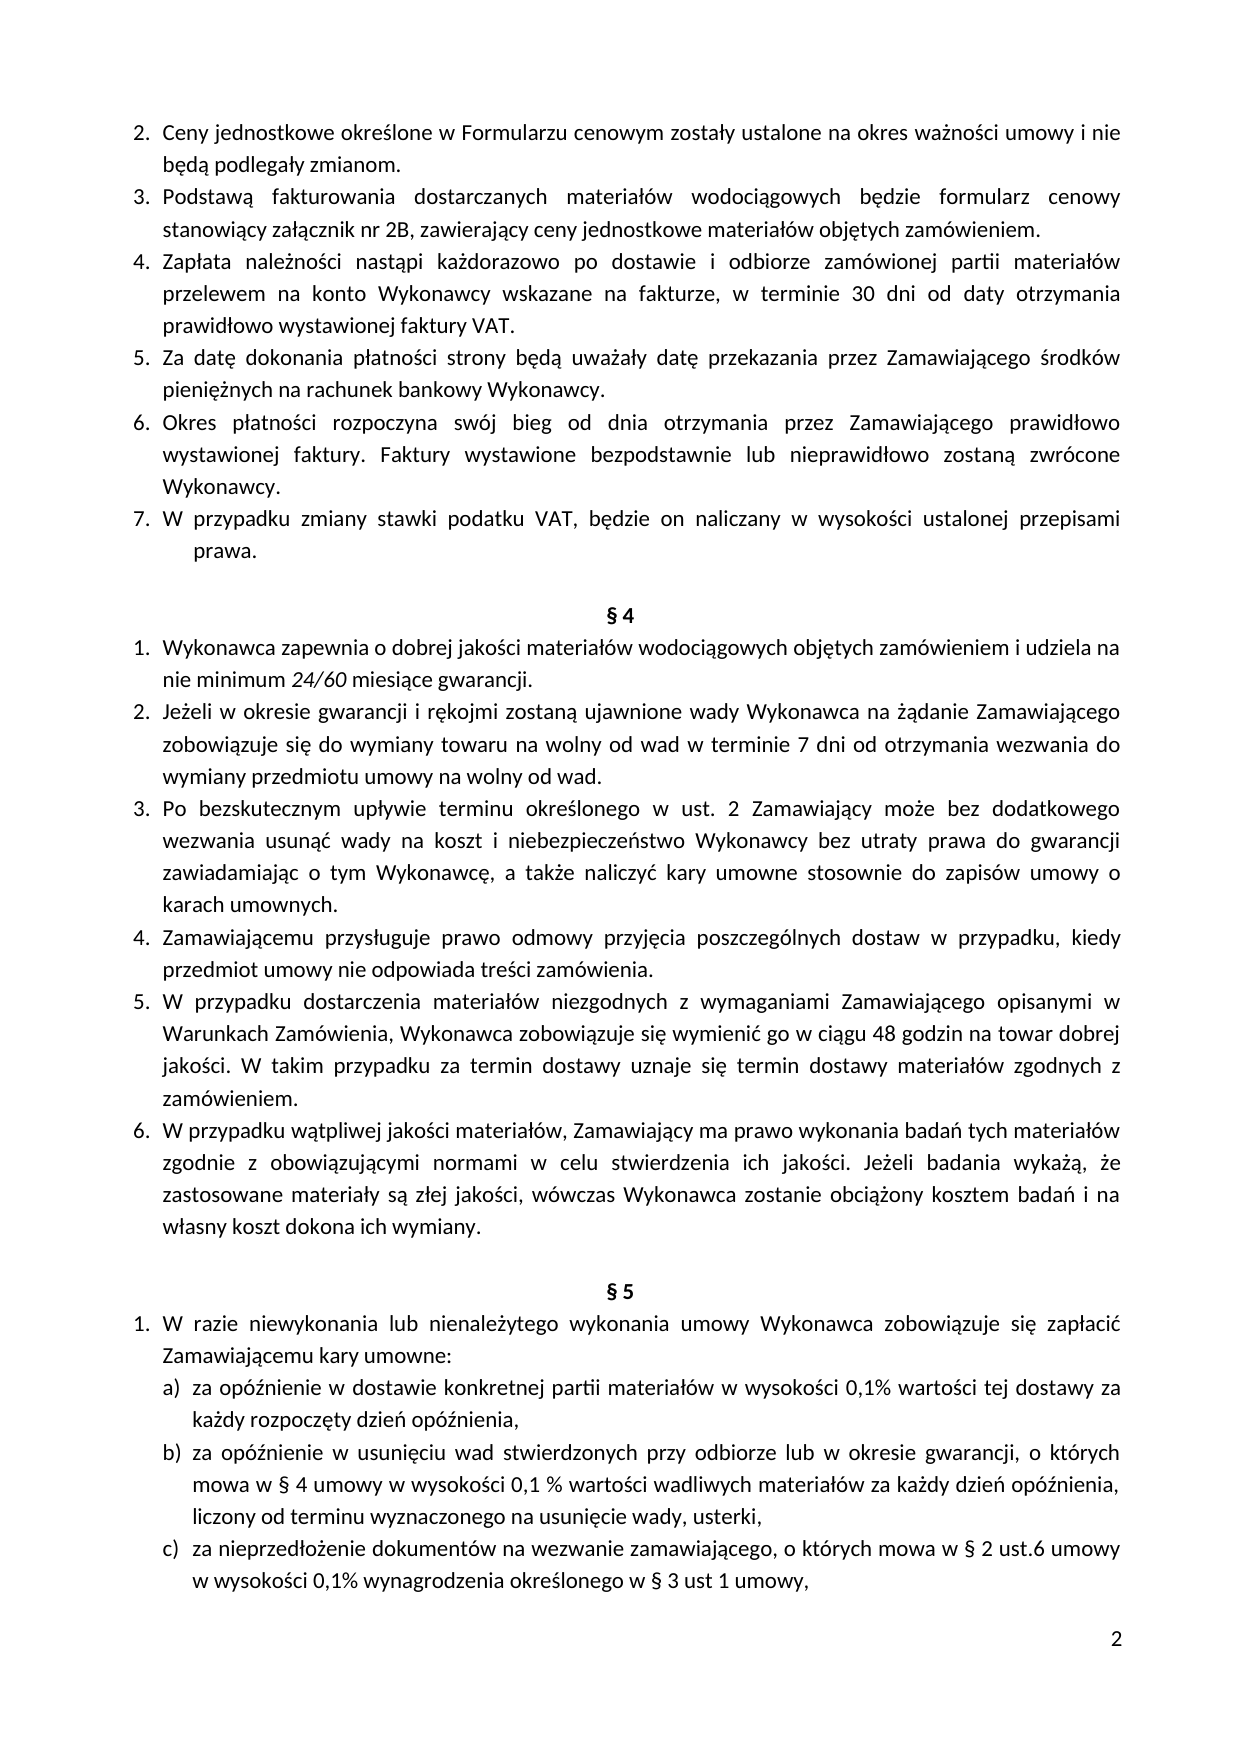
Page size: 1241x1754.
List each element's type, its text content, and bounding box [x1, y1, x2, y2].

list za opóźnienie w dostawie konkretnej partii materiałów w wysokości 0,1% wartości tej dostawy za każdy rozpoczęty dzień opóźnienia, [162, 1373, 1122, 1434]
text § 4 [118, 601, 1122, 629]
list za nieprzedłożenie dokumentów na wezwanie zamawiającego, o których mowa w § 2 ust.6 umowy w wysokości 0,1% wynagrodzenia określonego w § 3 ust 1 umowy, [162, 1534, 1122, 1594]
list Okres płatności rozpoczyna swój bieg od dnia otrzymania przez Zamawiającego prawidłowo wystawionej faktury. Faktury wystawione bezpodstawnie lub nieprawidłowo zostaną zwrócone Wykonawcy. [133, 408, 1122, 500]
list za opóźnienie w usunięciu wad stwierdzonych przy odbiorze lub w okresie gwarancji, o których mowa w § 4 umowy w wysokości 0,1 % wartości wadliwych materiałów za każdy dzień opóźnienia, liczony od terminu wyznaczonego na usunięcie wady, usterki, [162, 1438, 1122, 1530]
list W przypadku dostarczenia materiałów niezgodnych z wymaganiami Zamawiającego opisanymi w Warunkach Zamówienia, Wykonawca zobowiązuje się wymienić go w ciągu 48 godzin na towar dobrej jakości. W takim przypadku za termin dostawy uznaje się termin dostawy materiałów zgodnych z zamówieniem. [133, 987, 1122, 1112]
list Po bezskutecznym upływie terminu określonego w ust. 2 Zamawiający może bez dodatkowego wezwania usunąć wady na koszt i niebezpieczeństwo Wykonawcy bez utraty prawa do gwarancji zawiadamiając o tym Wykonawcę, a także naliczyć kary umowne stosownie do zapisów umowy o karach umownych. [133, 794, 1122, 919]
list Zapłata należności nastąpi każdorazowo po dostawie i odbiorze zamówionej partii materiałów przelewem na konto Wykonawcy wskazane na fakturze, w terminie 30 dni od daty otrzymania prawidłowo wystawionej faktury VAT. [133, 247, 1122, 339]
list Podstawą fakturowania dostarczanych materiałów wodociągowych będzie formularz cenowy stanowiący załącznik nr 2B, zawierający ceny jednostkowe materiałów objętych zamówieniem. [133, 182, 1122, 243]
text § 5 [118, 1277, 1122, 1305]
list W razie niewykonania lub nienależytego wykonania umowy Wykonawca zobowiązuje się zapłacić Zamawiającemu kary umowne: [133, 1309, 1122, 1369]
list Ceny jednostkowe określone w Formularzu cenowym zostały ustalone na okres ważności umowy i nie będą podlegały zmianom. [133, 118, 1122, 178]
list W przypadku zmiany stawki podatku VAT, będzie on naliczany w wysokości ustalonej przepisami prawa. [133, 504, 1122, 564]
list Jeżeli w okresie gwarancji i rękojmi zostaną ujawnione wady Wykonawca na żądanie Zamawiającego zobowiązuje się do wymiany towaru na wolny od wad w terminie 7 dni od otrzymania wezwania do wymiany przedmiotu umowy na wolny od wad. [133, 697, 1122, 790]
list Zamawiającemu przysługuje prawo odmowy przyjęcia poszczególnych dostaw w przypadku, kiedy przedmiot umowy nie odpowiada treści zamówienia. [133, 923, 1122, 983]
list W przypadku wątpliwej jakości materiałów, Zamawiający ma prawo wykonania badań tych materiałów zgodnie z obowiązującymi normami w celu stwierdzenia ich jakości. Jeżeli badania wykażą, że zastosowane materiały są złej jakości, wówczas Wykonawca zostanie obciążony kosztem badań i na własny koszt dokona ich wymiany. [133, 1116, 1122, 1241]
list Za datę dokonania płatności strony będą uważały datę przekazania przez Zamawiającego środków pieniężnych na rachunek bankowy Wykonawcy. [133, 343, 1122, 404]
list Wykonawca zapewnia o dobrej jakości materiałów wodociągowych objętych zamówieniem i udziela na nie minimum 24/60 miesiące gwarancji. [133, 633, 1122, 693]
